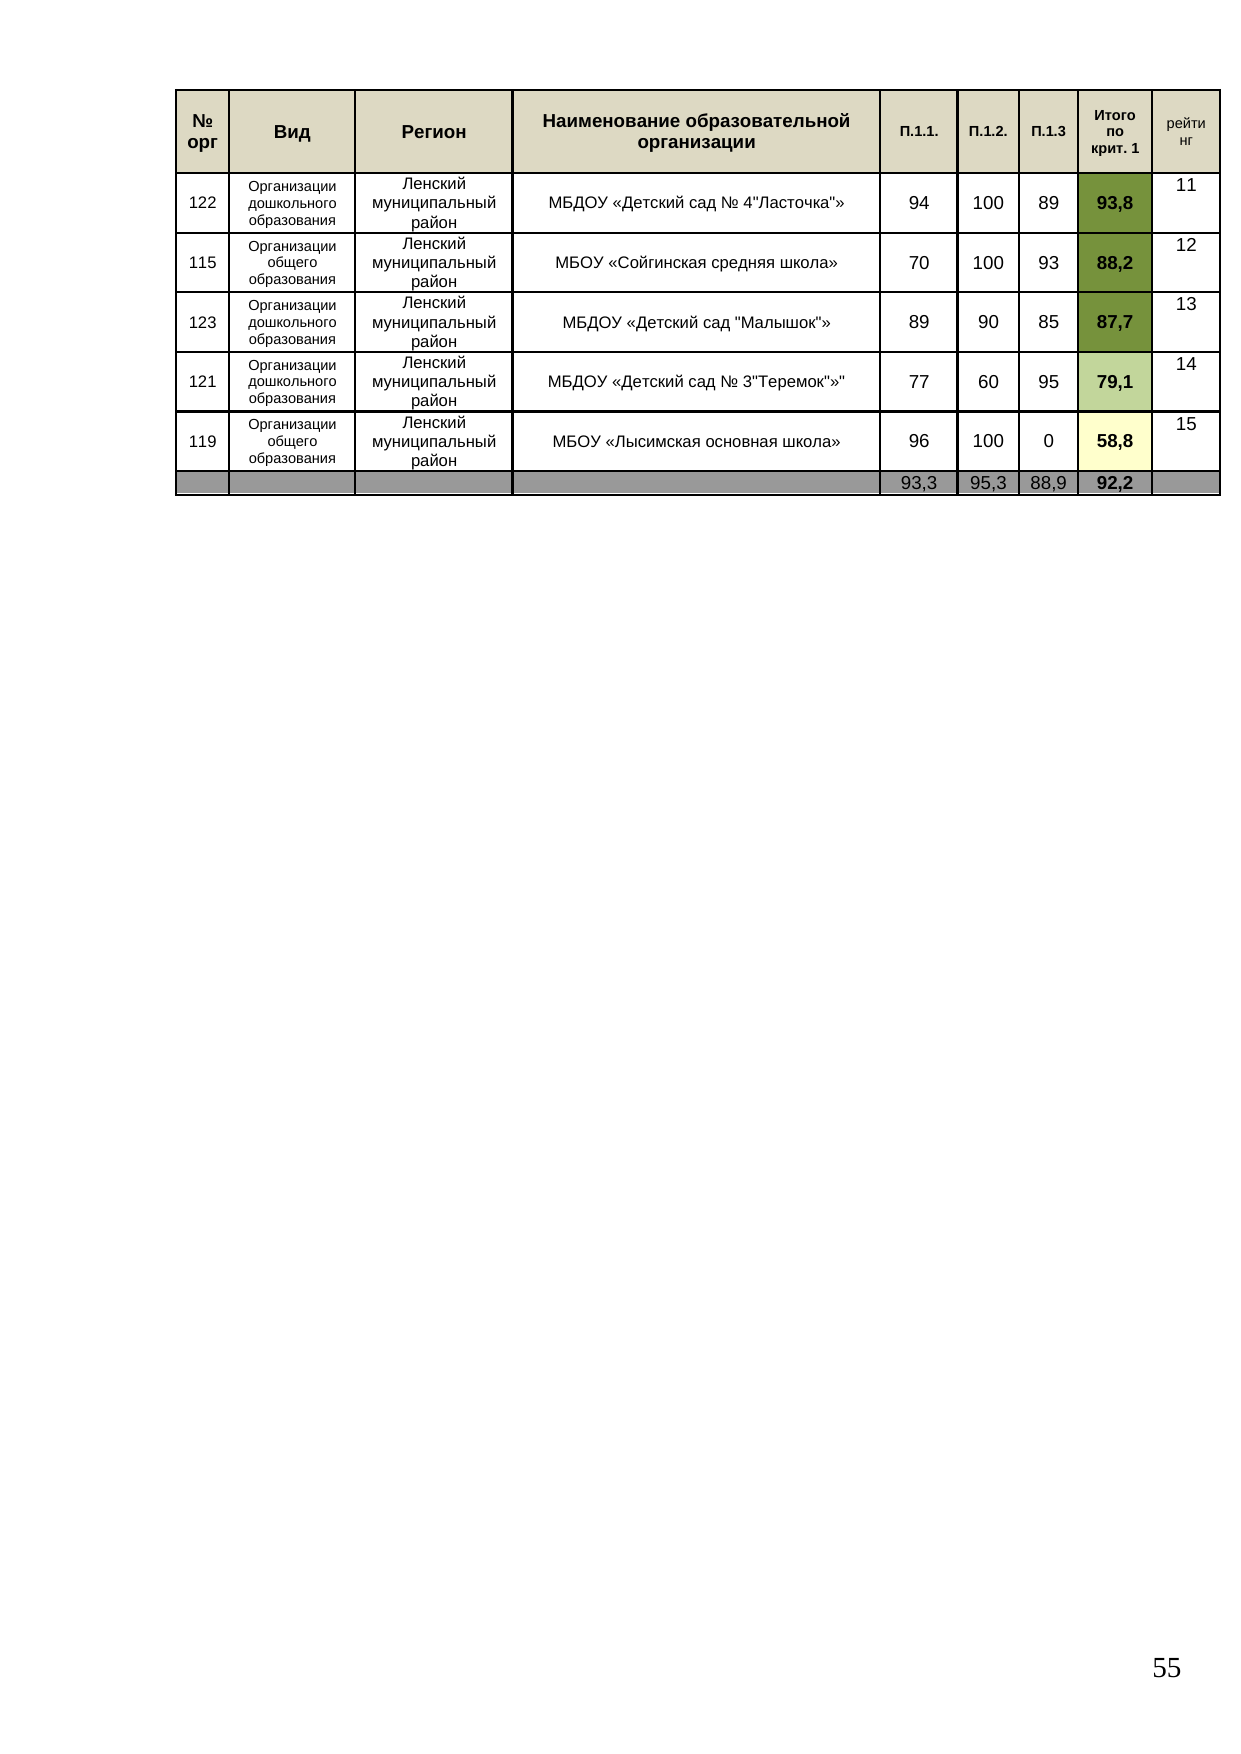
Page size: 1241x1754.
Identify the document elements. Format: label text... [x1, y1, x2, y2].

table_cell 92,2 [1079, 472, 1151, 493]
table_cell 88,9 [1020, 472, 1077, 493]
table_cell 119 [177, 413, 228, 470]
table_header № орг [177, 91, 228, 172]
table_cell 100 [959, 413, 1018, 470]
table_cell 13 [1153, 293, 1219, 351]
table_cell 89 [881, 293, 956, 351]
table_cell Организации дошкольного образования [230, 293, 354, 351]
table_cell 123 [177, 293, 228, 351]
table_cell 58,8 [1079, 413, 1151, 470]
table_cell МБДОУ «Детский сад "Малышок"» [514, 293, 879, 351]
table_cell МБОУ «Сойгинская средняя школа» [514, 234, 879, 291]
table_cell 122 [177, 174, 228, 232]
table_cell 96 [881, 413, 956, 470]
table_cell 121 [177, 353, 228, 410]
table_cell [514, 472, 879, 493]
table_cell 15 [1153, 413, 1219, 470]
table_cell МБДОУ «Детский сад № 3"Теремок"»" [514, 353, 879, 410]
table_cell [177, 472, 228, 493]
table_header П.1.2. [959, 91, 1018, 172]
table_cell 90 [959, 293, 1018, 351]
table_cell 60 [959, 353, 1018, 410]
table_cell 89 [1020, 174, 1077, 232]
table_cell 85 [1020, 293, 1077, 351]
table_cell Ленский муниципальный район [356, 293, 511, 351]
table_cell 88,2 [1079, 234, 1151, 291]
table_cell [1153, 472, 1219, 493]
table_cell 115 [177, 234, 228, 291]
table_header рейтинг [1153, 91, 1219, 172]
table_cell МБОУ «Лысимская основная школа» [514, 413, 879, 470]
table_header Наименование образовательной организации [514, 91, 879, 172]
table_cell 14 [1153, 353, 1219, 410]
table_cell Ленский муниципальный район [356, 174, 511, 232]
table_cell 0 [1020, 413, 1077, 470]
table_cell 79,1 [1079, 353, 1151, 410]
table_cell 87,7 [1079, 293, 1151, 351]
table_header П.1.3 [1020, 91, 1077, 172]
table_cell 100 [959, 174, 1018, 232]
table_header Регион [356, 91, 511, 172]
table_cell Ленский муниципальный район [356, 413, 511, 470]
table_cell 93,3 [881, 472, 956, 493]
table_cell 77 [881, 353, 956, 410]
table_cell 70 [881, 234, 956, 291]
table_cell [356, 472, 511, 493]
table_cell 94 [881, 174, 956, 232]
table_cell 93 [1020, 234, 1077, 291]
table_cell Ленский муниципальный район [356, 234, 511, 291]
table_cell Ленский муниципальный район [356, 353, 511, 410]
table_cell Организации дошкольного образования [230, 353, 354, 410]
table_cell Организации дошкольного образования [230, 174, 354, 232]
table_cell 12 [1153, 234, 1219, 291]
table_header П.1.1. [881, 91, 956, 172]
table_cell Организации общего образования [230, 413, 354, 470]
table_cell 95,3 [959, 472, 1018, 493]
table_cell 100 [959, 234, 1018, 291]
table_cell 93,8 [1079, 174, 1151, 232]
table_header Итого по крит. 1 [1079, 91, 1151, 172]
table_cell 11 [1153, 174, 1219, 232]
table_cell Организации общего образования [230, 234, 354, 291]
table_cell МБДОУ «Детский сад № 4"Ласточка"» [514, 174, 879, 232]
table_header Вид [230, 91, 354, 172]
table_cell [230, 472, 354, 493]
table_cell 95 [1020, 353, 1077, 410]
